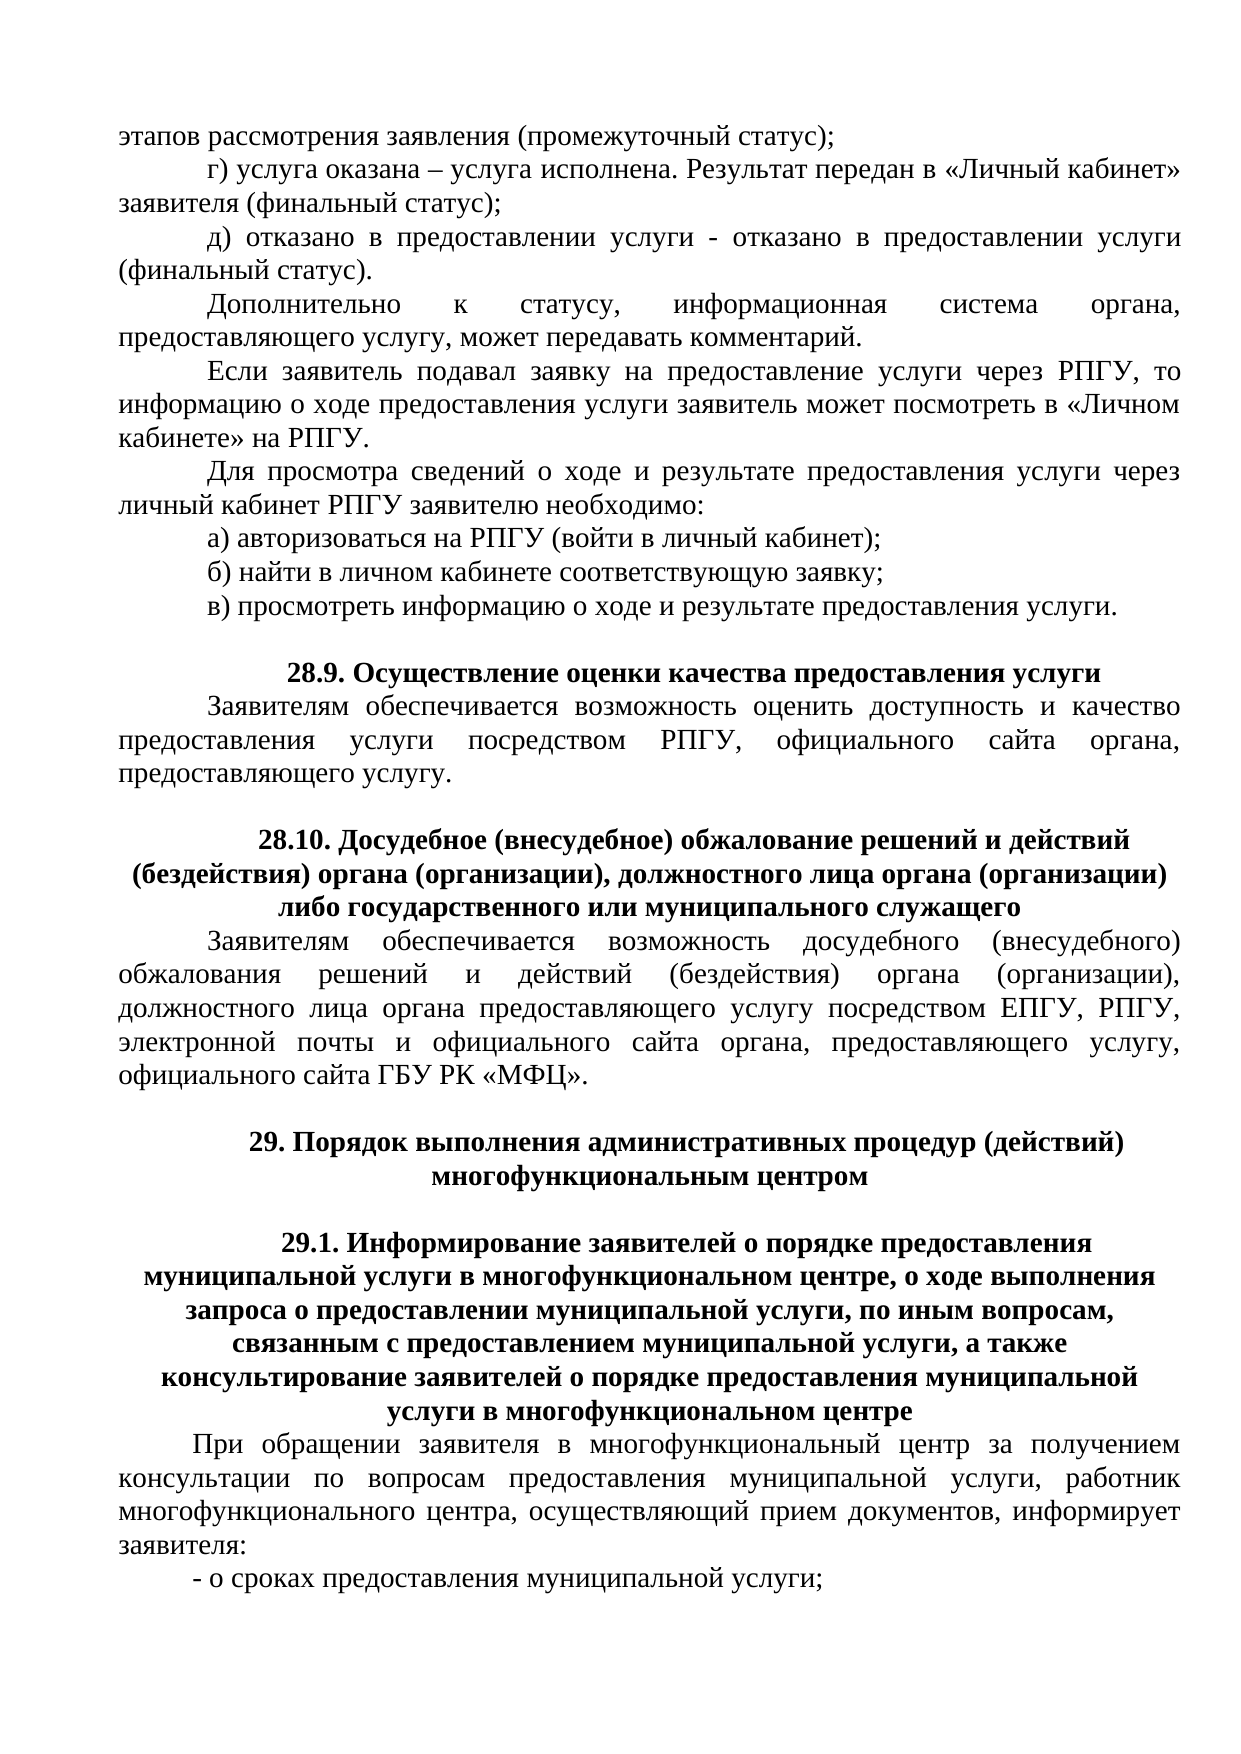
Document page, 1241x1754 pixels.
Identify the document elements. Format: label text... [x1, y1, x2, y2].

text Для просмотра сведений о ходе и результате предоставления услуги через личный кабинет РПГУ заявителю необходимо: [118, 453, 1181, 521]
text Если заявитель подавал заявку на предоставление услуги через РПГУ, то информацию о ходе предоставления услуги заявитель может посмотреть в «Личном кабинете» на РПГУ. [118, 353, 1181, 453]
text 28.9. Осуществление оценки качества предоставления услуги [118, 655, 1181, 688]
text д) отказано в предоставлении услуги - отказано в предоставлении услуги (финальный статус). [118, 219, 1181, 286]
text в) просмотреть информацию о ходе и результате предоставления услуги. [118, 588, 1181, 621]
text Заявителям обеспечивается возможность досудебного (внесудебного) обжалования решений и действий (бездействия) органа (организации), должностного лица органа предоставляющего услугу посредством ЕПГУ, РПГУ, электронной почты и официального сайта органа, предоставляющего услугу, официального сайта ГБУ РК «МФЦ». [118, 923, 1181, 1091]
text 29.1. Информирование заявителей о порядке предоставления муниципальной услуги в многофункциональном центре, о ходе выполнения запроса о предоставлении муниципальной услуги, по иным вопросам, связанным с предоставлением муниципальной услуги, а также консультирование заявителей о порядке предоставления муниципальной услуги в многофункциональном центре [118, 1225, 1181, 1426]
text б) найти в личном кабинете соответствующую заявку; [118, 554, 1181, 588]
text - о сроках предоставления муниципальной услуги; [118, 1560, 1181, 1594]
text г) услуга оказана – услуга исполнена. Результат передан в «Личный кабинет» заявителя (финальный статус); [118, 152, 1181, 219]
text Заявителям обеспечивается возможность оценить доступность и качество предоставления услуги посредством РПГУ, официального сайта органа, предоставляющего услугу. [118, 688, 1181, 789]
text При обращении заявителя в многофункциональный центр за получением консультации по вопросам предоставления муниципальной услуги, работник многофункционального центра, осуществляющий прием документов, информирует заявителя: [118, 1426, 1181, 1560]
text 28.10. Досудебное (внесудебное) обжалование решений и действий (бездействия) органа (организации), должностного лица органа (организации) либо государственного или муниципального служащего [118, 822, 1181, 923]
text Дополнительно к статусу, информационная система органа, предоставляющего услугу, может передавать комментарий. [118, 286, 1181, 353]
text 29. Порядок выполнения административных процедур (действий) многофункциональным центром [118, 1124, 1181, 1191]
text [118, 118, 1181, 152]
text а) авторизоваться на РПГУ (войти в личный кабинет); [118, 521, 1181, 554]
